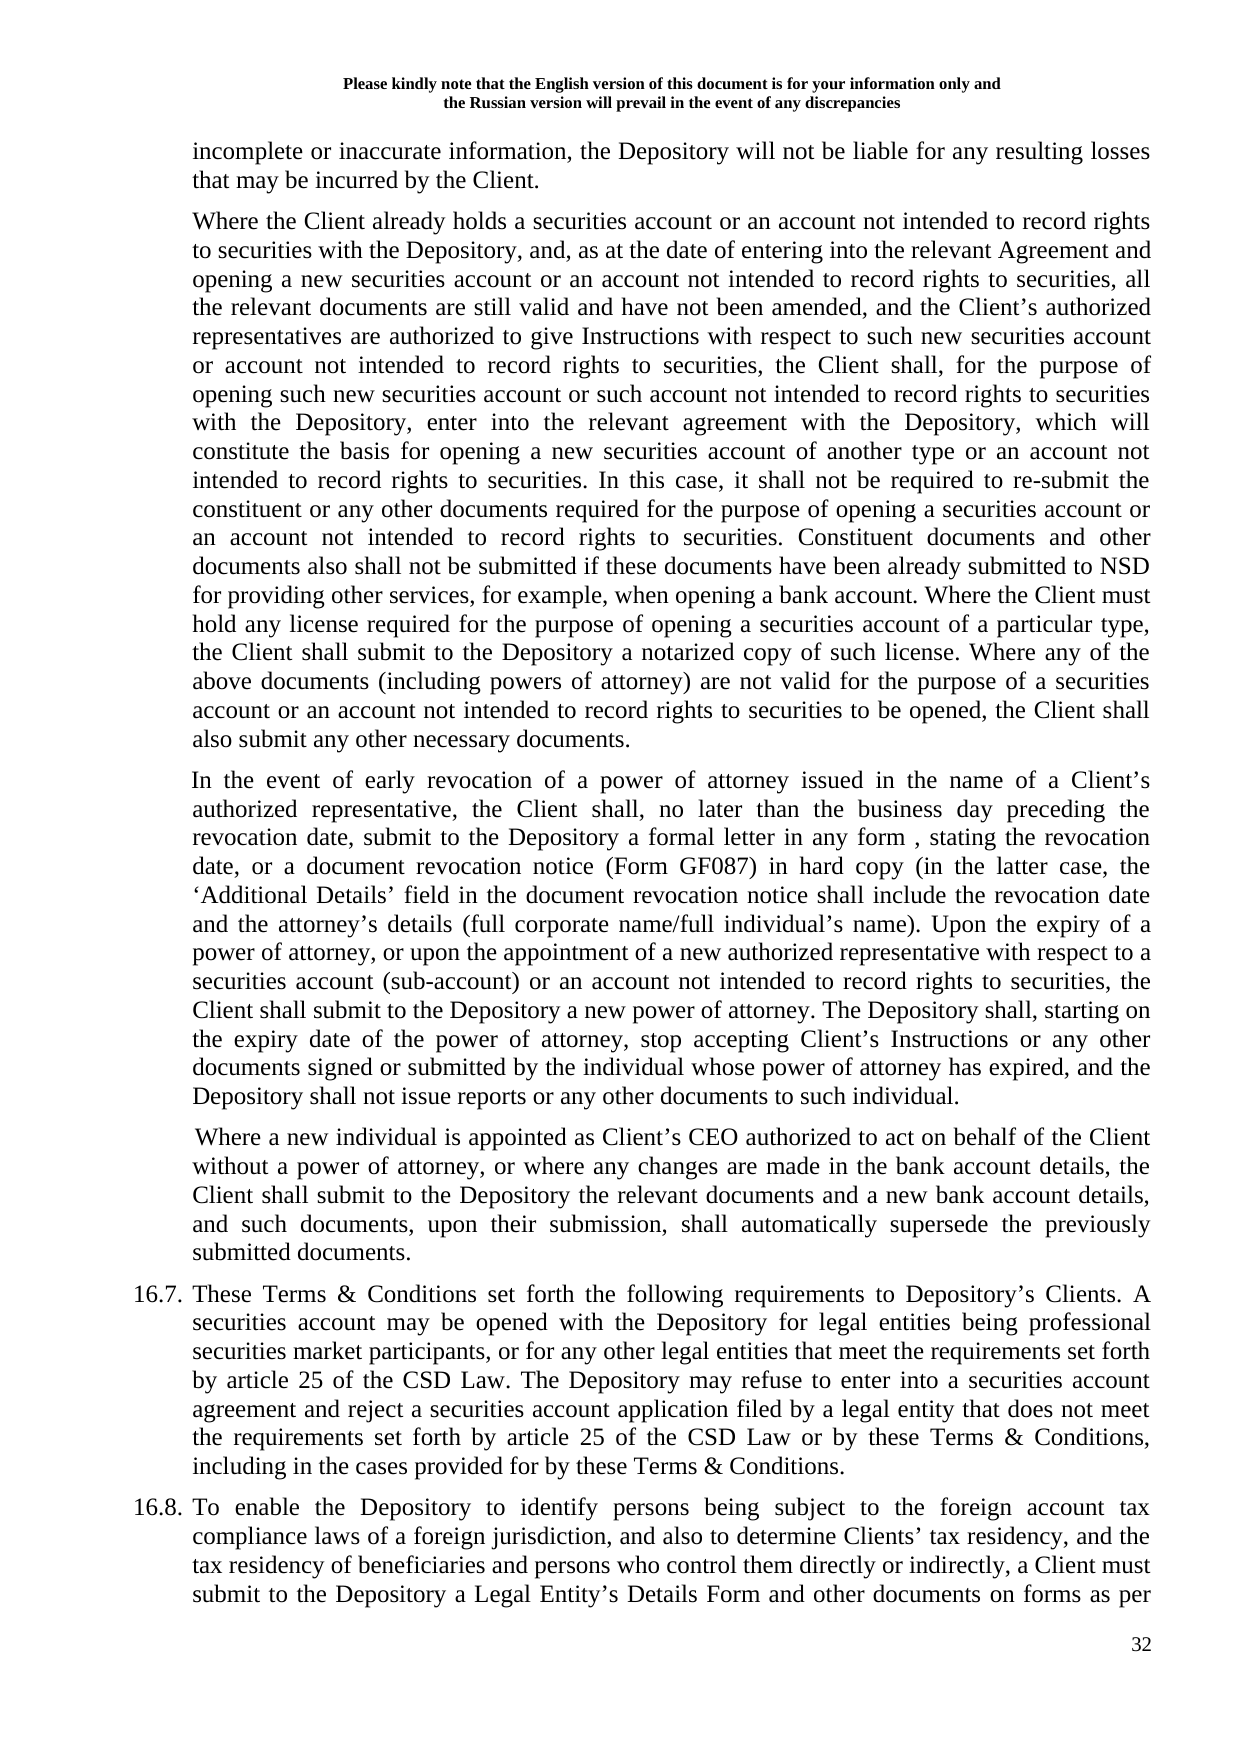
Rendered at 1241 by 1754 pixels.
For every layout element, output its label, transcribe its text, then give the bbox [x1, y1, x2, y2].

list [133, 136, 1152, 194]
text Where the Client already holds a securities account or an account not intended to record rights to securities with the Depository, and, as at the date of entering into the relevant Agreement and opening a new securities account or an account not intended to record rights to securities, all the relevant documents are still valid and have not been amended, and the Client’s authorized representatives are authorized to give Instructions with respect to such new securities account or account not intended to record rights to securities, the Client shall, for the purpose of opening such new securities account or such account not intended to record rights to securities with the Depository, enter into the relevant agreement with the Depository, which will constitute the basis for opening a new securities account of another type or an account not intended to record rights to securities. In this case, it shall not be required to re-submit the constituent or any other documents required for the purpose of opening a securities account or an account not intended to record rights to securities. Constituent documents and other documents also shall not be submitted if these documents have been already submitted to NSD for providing other services, for example, when opening a bank account. Where the Client must hold any license required for the purpose of opening a securities account of a particular type, the Client shall submit to the Depository a notarized copy of such license. Where any of the above documents (including powers of attorney) are not valid for the purpose of a securities account or an account not intended to record rights to securities to be opened, the Client shall also submit any other necessary documents. [192, 206, 1152, 752]
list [133, 1492, 1152, 1607]
text Where a new individual is appointed as Client’s CEO authorized to act on behalf of the Client without a power of attorney, or where any changes are made in the bank account details, the Client shall submit to the Depository the relevant documents and a new bank account details, and such documents, upon their submission, shall automatically supersede the previously submitted documents. [192, 1122, 1152, 1266]
list These Terms & Conditions set forth the following requirements to Depository’s Clients. A securities account may be opened with the Depository for legal entities being professional securities market participants, or for any other legal entities that meet the requirements set forth by article 25 of the CSD Law. The Depository may refuse to enter into a securities account agreement and reject a securities account application filed by a legal entity that does not meet the requirements set forth by article 25 of the CSD Law or by these Terms & Conditions, including in the cases provided for by these Terms & Conditions. [133, 1279, 1152, 1480]
text In the event of early revocation of a power of attorney issued in the name of a Client’s authorized representative, the Client shall, no later than the business day preceding the revocation date, submit to the Depository a formal letter in any form , stating the revocation date, or a document revocation notice (Form GF087) in hard copy (in the latter case, the ‘Additional Details’ field in the document revocation notice shall include the revocation date and the attorney’s details (full corporate name/full individual’s name). Upon the expiry of a power of attorney, or upon the appointment of a new authorized representative with respect to a securities account (sub-account) or an account not intended to record rights to securities, the Client shall submit to the Depository a new power of attorney. The Depository shall, starting on the expiry date of the power of attorney, stop accepting Client’s Instructions or any other documents signed or submitted by the individual whose power of attorney has expired, and the Depository shall not issue reports or any other documents to such individual. [191, 765, 1152, 1110]
